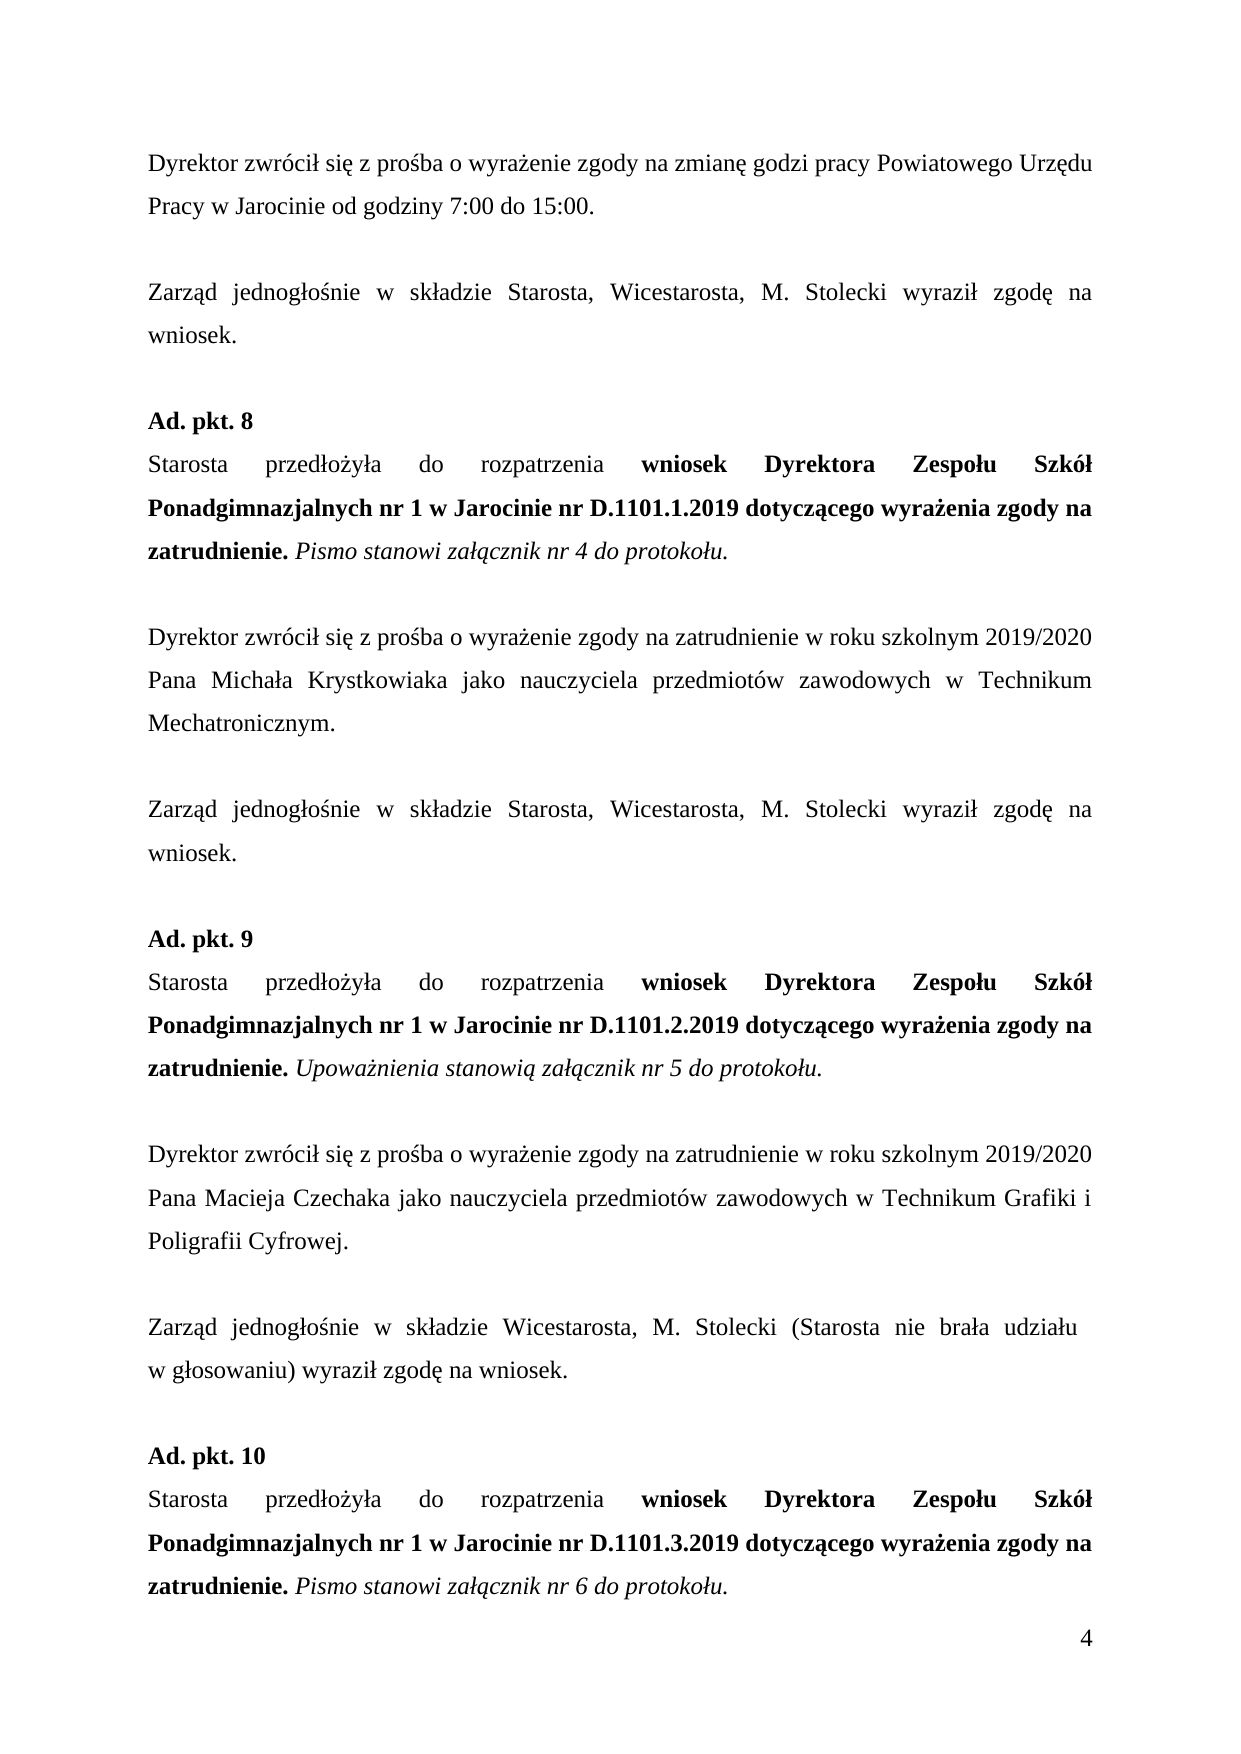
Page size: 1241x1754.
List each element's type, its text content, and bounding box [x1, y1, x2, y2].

text Starosta przedłożyła do rozpatrzenia wniosek Dyrektora Zespołu Szkół Ponadgimnazjalnych nr 1 w Jarocinie nr D.1101.1.2019 dotyczącego wyrażenia zgody na zatrudnienie. Pismo stanowi załącznik nr 4 do protokołu. [148, 449, 1093, 564]
text Dyrektor zwrócił się z prośba o wyrażenie zgody na zatrudnienie w roku szkolnym 2019/2020 Pana Michała Krystkowiaka jako nauczyciela przedmiotów zawodowych w Technikum Mechatronicznym. [148, 622, 1093, 737]
text Ad. pkt. 9 [148, 924, 1093, 953]
text Ad. pkt. 10 [148, 1441, 1093, 1470]
text Dyrektor zwrócił się z prośba o wyrażenie zgody na zmianę godzi pracy Powiatowego Urzędu Pracy w Jarocinie od godziny 7:00 do 15:00. [148, 148, 1093, 219]
text Ad. pkt. 8 [148, 406, 1093, 435]
text Zarząd jednogłośnie w składzie Starosta, Wicestarosta, M. Stolecki wyraził zgodę na wniosek. [148, 277, 1093, 349]
text Starosta przedłożyła do rozpatrzenia wniosek Dyrektora Zespołu Szkół Ponadgimnazjalnych nr 1 w Jarocinie nr D.1101.2.2019 dotyczącego wyrażenia zgody na zatrudnienie. Upoważnienia stanowią załącznik nr 5 do protokołu. [148, 967, 1093, 1082]
text Zarząd jednogłośnie w składzie Wicestarosta, M. Stolecki (Starosta nie brała udziału w głosowaniu) wyraził zgodę na wniosek. [148, 1312, 1093, 1384]
text Dyrektor zwrócił się z prośba o wyrażenie zgody na zatrudnienie w roku szkolnym 2019/2020 Pana Macieja Czechaka jako nauczyciela przedmiotów zawodowych w Technikum Grafiki i Poligrafii Cyfrowej. [148, 1139, 1093, 1254]
text Starosta przedłożyła do rozpatrzenia wniosek Dyrektora Zespołu Szkół Ponadgimnazjalnych nr 1 w Jarocinie nr D.1101.3.2019 dotyczącego wyrażenia zgody na zatrudnienie. Pismo stanowi załącznik nr 6 do protokołu. [148, 1484, 1093, 1599]
text Zarząd jednogłośnie w składzie Starosta, Wicestarosta, M. Stolecki wyraził zgodę na wniosek. [148, 794, 1093, 866]
